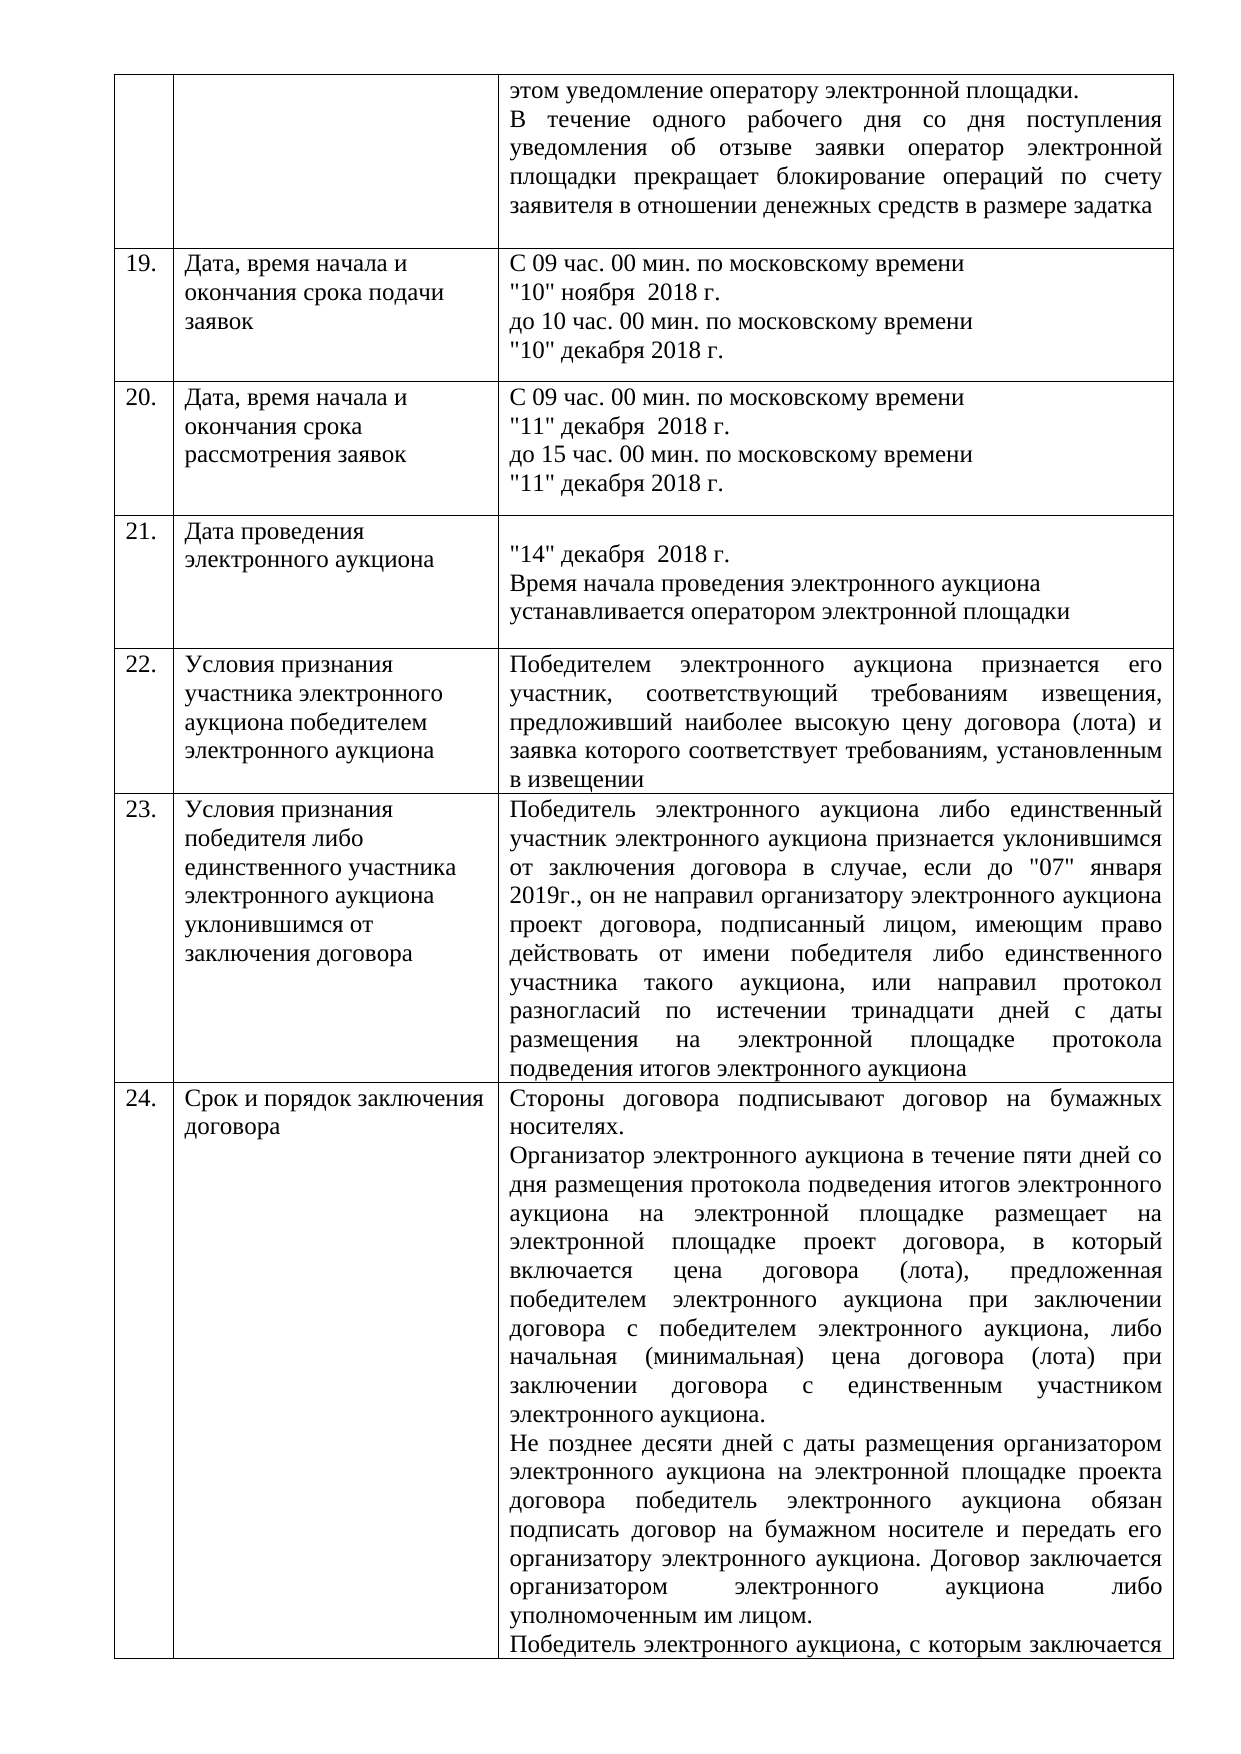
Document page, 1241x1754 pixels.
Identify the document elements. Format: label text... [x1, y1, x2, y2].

table_cell Дата проведения электронного аукциона [174, 516, 498, 648]
table_cell Условия признания участника электронного аукциона победителем электронного аукциона [174, 649, 498, 793]
table_cell [115, 794, 173, 1082]
table_cell С 09 час. 00 мин. по московскому времени "10" ноября 2018 г. до 10 час. 00 мин. по московскому времени "10" декабря 2018 г. [499, 249, 1173, 381]
table_cell "14" декабря 2018 г. Время начала проведения электронного аукциона устанавливается оператором электронной площадки [499, 516, 1173, 648]
table_cell [115, 382, 173, 515]
table_cell [115, 75, 173, 247]
table_cell [115, 516, 173, 648]
table_cell Победителем электронного аукциона признается его участник, соответствующий требованиям извещения, предложивший наиболее высокую цену договора (лота) и заявка которого соответствует требованиям, установленным в извещении [499, 649, 1173, 793]
table_cell [115, 649, 173, 793]
table_cell С 09 час. 00 мин. по московскому времени "11" декабря 2018 г. до 15 час. 00 мин. по московскому времени "11" декабря 2018 г. [499, 382, 1173, 515]
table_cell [174, 75, 498, 247]
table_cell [174, 1083, 498, 1658]
table_cell [115, 249, 173, 381]
table_cell Дата, время начала и окончания срока рассмотрения заявок [174, 382, 498, 515]
table_cell Условия признания победителя либо единственного участника электронного аукциона уклонившимся от заключения договора [174, 794, 498, 1082]
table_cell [499, 1083, 1173, 1658]
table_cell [499, 75, 1173, 247]
table_cell Победитель электронного аукциона либо единственный участник электронного аукциона признается уклонившимся от заключения договора в случае, если до "07" января 2019г., он не направил организатору электронного аукциона проект договора, подписанный лицом, имеющим право действовать от имени победителя либо единственного участника такого аукциона, или направил протокол разногласий по истечении тринадцати дней с даты размещения на электронной площадке протокола подведения итогов электронного аукциона [499, 794, 1173, 1082]
table_cell Дата, время начала и окончания срока подачи заявок [174, 249, 498, 381]
table_cell [115, 1083, 173, 1658]
